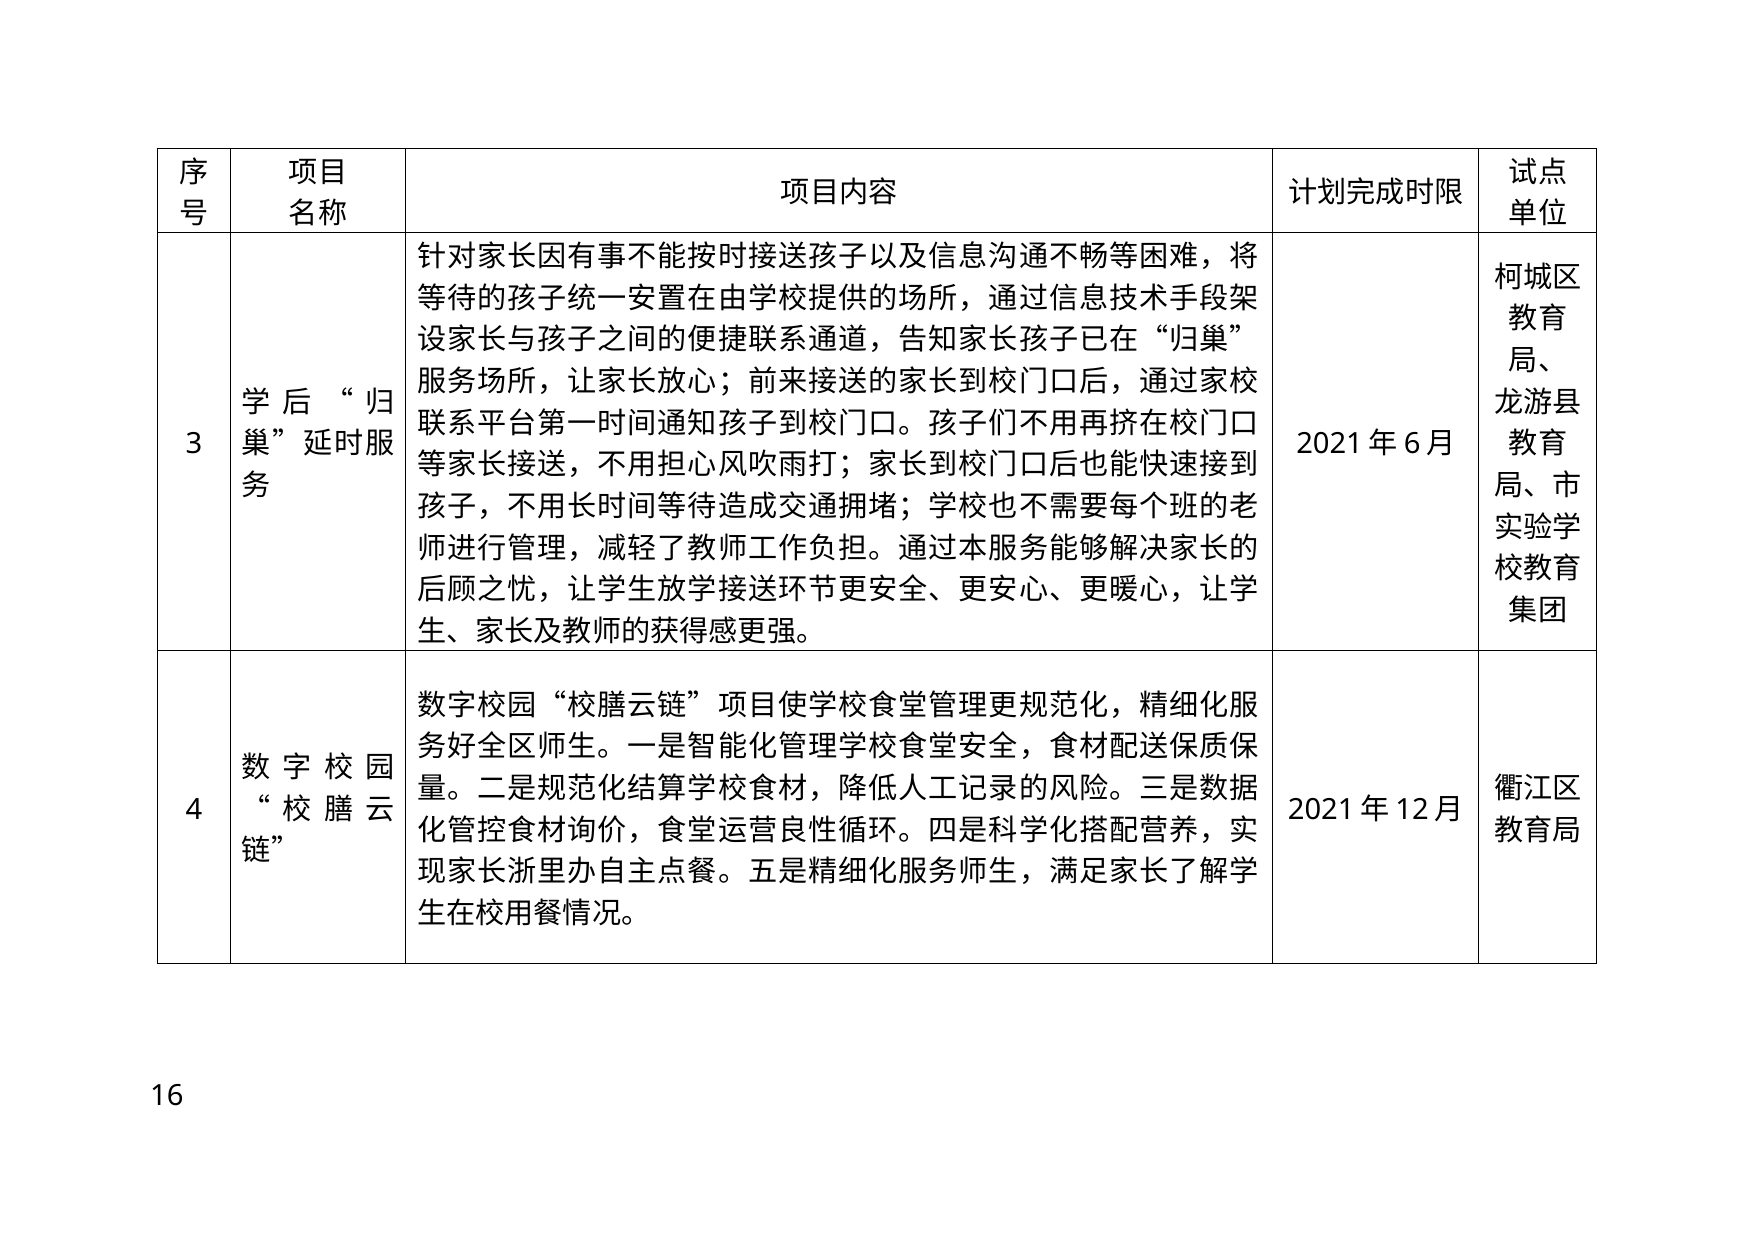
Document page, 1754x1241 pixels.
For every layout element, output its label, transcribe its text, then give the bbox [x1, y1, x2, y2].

table_cell 2021年6月 [1273, 233, 1478, 650]
table_cell 数字校园“校膳云链”项目使学校食堂管理更规范化，精细化服务好全区师生。一是智能化管理学校食堂安全，食材配送保质保量。二是规范化结算学校食材，降低人工记录的风险。三是数据化管控食材询价，食堂运营良性循环。四是科学化搭配营养，实现家长浙里办自主点餐。五是精细化服务师生，满足家长了解学生在校用餐情况。 [406, 651, 1272, 962]
table_header 试点 单位 [1479, 149, 1596, 232]
table_cell 数字校园“校膳云链” [231, 651, 405, 962]
table_cell 针对家长因有事不能按时接送孩子以及信息沟通不畅等困难，将等待的孩子统一安置在由学校提供的场所，通过信息技术手段架设家长与孩子之间的便捷联系通道，告知家长孩子已在“归巢”服务场所，让家长放心；前来接送的家长到校门口后，通过家校联系平台第一时间通知孩子到校门口。孩子们不用再挤在校门口等家长接送，不用担心风吹雨打；家长到校门口后也能快速接到孩子，不用长时间等待造成交通拥堵；学校也不需要每个班的老师进行管理，减轻了教师工作负担。通过本服务能够解决家长的后顾之忧，让学生放学接送环节更安全、更安心、更暖心，让学生、家长及教师的获得感更强。 [406, 233, 1272, 650]
table_header 项目 名称 [231, 149, 405, 232]
table_header 序号 [158, 149, 230, 232]
table_cell 衢江区教育局 [1479, 651, 1596, 962]
table_header 计划完成时限 [1273, 149, 1478, 232]
table_cell 2021年12月 [1273, 651, 1478, 962]
table_cell 3 [158, 233, 230, 650]
table_header 项目内容 [406, 149, 1272, 232]
table_cell 学后“归巢”延时服务 [231, 233, 405, 650]
table_cell 柯城区教育局、 龙游县教育局、市实验学校教育集团 [1479, 233, 1596, 650]
table_cell 4 [158, 651, 230, 962]
